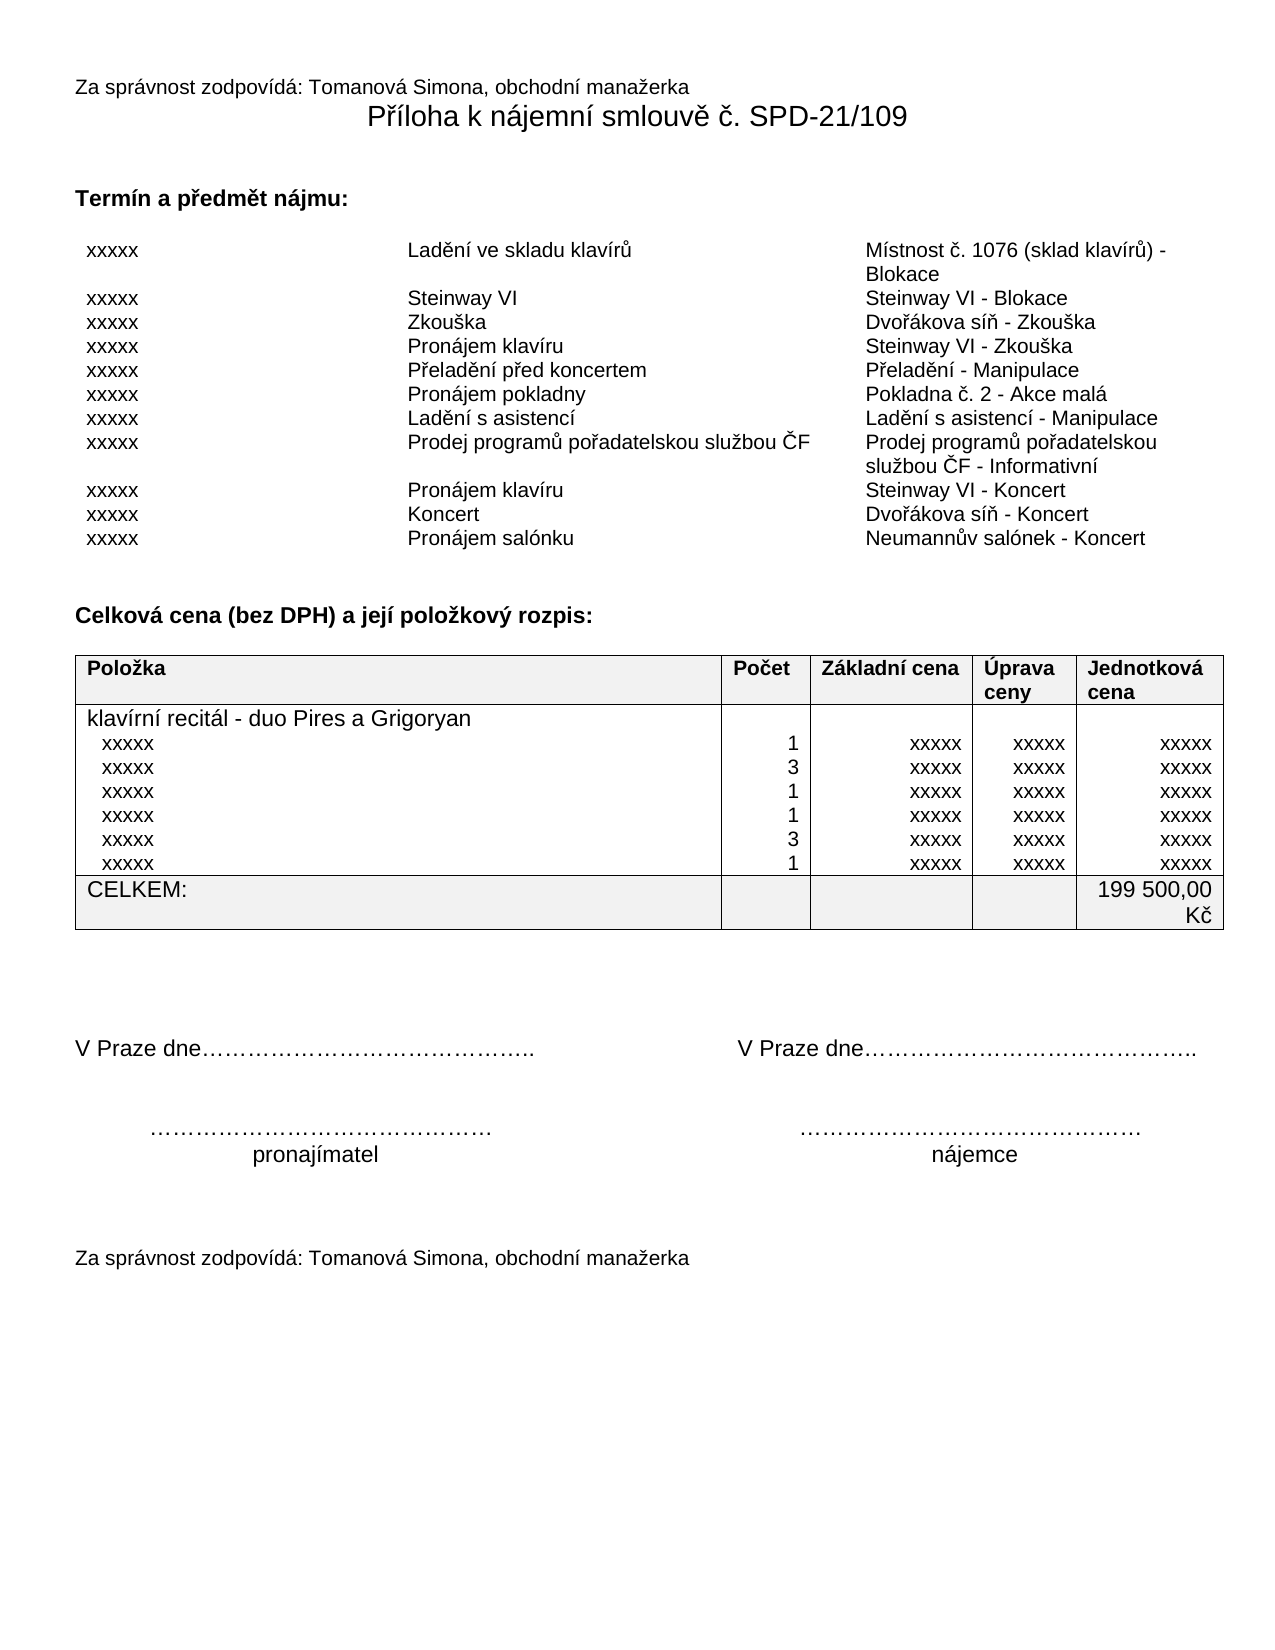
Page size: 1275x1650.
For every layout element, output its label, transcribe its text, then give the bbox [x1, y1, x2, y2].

table_cell xxxxx [1077, 731, 1223, 755]
table_header Ladění ve skladu klavírů [396, 238, 854, 286]
table_cell Dvořákova síň - Koncert [854, 501, 1238, 525]
table_cell xxxxx [973, 755, 1076, 779]
table_cell Pronájem salónku [396, 525, 854, 549]
table_cell xxxxx [811, 731, 972, 755]
table_cell xxxxx [1077, 827, 1223, 851]
table_cell xxxxx [973, 827, 1076, 851]
table_cell Steinway VI - Zkouška [854, 334, 1238, 358]
table_cell xxxxx [76, 731, 721, 755]
table_cell xxxxx [973, 803, 1076, 827]
table_header Úprava ceny [973, 656, 1076, 704]
table_cell xxxxx [811, 851, 972, 875]
table_cell Pronájem pokladny [396, 382, 854, 406]
table_cell xxxxx [76, 851, 721, 875]
table_header Jednotková cena [1077, 656, 1223, 704]
table_header Základní cena [811, 656, 972, 704]
table_cell 1 [722, 779, 810, 803]
table_cell Přeladění před koncertem [396, 358, 854, 382]
table_cell Pronájem klavíru [396, 478, 854, 501]
table_cell xxxxx [75, 310, 396, 334]
text Celková cena (bez DPH) a její položkový rozpis: [75, 602, 1200, 628]
text Příloha k nájemní smlouvě č. SPD-21/109 [75, 99, 1200, 132]
table_cell xxxxx [75, 286, 396, 310]
table_cell xxxxx [811, 827, 972, 851]
table_cell Steinway VI - Blokace [854, 286, 1238, 310]
table_cell xxxxx [1077, 755, 1223, 779]
table_cell xxxxx [1077, 851, 1223, 875]
table_cell Zkouška [396, 310, 854, 334]
table_cell xxxxx [973, 779, 1076, 803]
table_cell [973, 876, 1076, 929]
table_cell Přeladění - Manipulace [854, 358, 1238, 382]
table_cell Pronájem klavíru [396, 334, 854, 358]
table_cell [1077, 705, 1223, 731]
table_cell xxxxx [76, 779, 721, 803]
table_cell CELKEM: [76, 876, 721, 929]
table_cell [722, 876, 810, 929]
table_cell xxxxx [75, 430, 396, 477]
text Za správnost zodpovídá: Tomanová Simona, obchodní manažerka [75, 1246, 1200, 1270]
table_cell Pokladna č. 2 - Akce malá [854, 382, 1238, 406]
table_cell klavírní recitál - duo Pires a Grigoryan [76, 705, 721, 731]
table_cell xxxxx [75, 525, 396, 549]
table_cell xxxxx [76, 827, 721, 851]
text ……………………………………… ……………………………………… [75, 1114, 1200, 1141]
table_cell [811, 876, 972, 929]
table_cell 1 [722, 851, 810, 875]
table_cell [722, 705, 810, 731]
table_cell xxxxx [1077, 779, 1223, 803]
table_cell xxxxx [75, 382, 396, 406]
table_cell 1 [722, 803, 810, 827]
table_cell xxxxx [811, 779, 972, 803]
table_cell 1 [722, 731, 810, 755]
table_header Místnost č. 1076 (sklad klavírů) - Blokace [854, 238, 1238, 286]
table_cell 3 [722, 827, 810, 851]
table_cell xxxxx [75, 501, 396, 525]
text Za správnost zodpovídá: Tomanová Simona, obchodní manažerka [75, 75, 1200, 99]
table_cell Ladění s asistencí [396, 406, 854, 429]
table_header Počet [722, 656, 810, 704]
table_cell xxxxx [75, 478, 396, 501]
table_cell xxxxx [811, 803, 972, 827]
table_cell Prodej programů pořadatelskou službou ČF - Informativní [854, 430, 1238, 477]
table_cell Koncert [396, 501, 854, 525]
table_cell xxxxx [973, 851, 1076, 875]
table_cell Ladění s asistencí - Manipulace [854, 406, 1238, 429]
table_cell Prodej programů pořadatelskou službou ČF [396, 430, 854, 477]
text pronajímatel nájemce [75, 1141, 1200, 1167]
table_cell [973, 705, 1076, 731]
table_cell xxxxx [76, 803, 721, 827]
table_cell Steinway VI - Koncert [854, 478, 1238, 501]
table_cell 3 [722, 755, 810, 779]
text Termín a předmět nájmu: [75, 185, 1200, 212]
table_cell xxxxx [973, 731, 1076, 755]
table_header Položka [76, 656, 721, 704]
table_cell xxxxx [75, 334, 396, 358]
table_cell Dvořákova síň - Zkouška [854, 310, 1238, 334]
table_cell xxxxx [75, 358, 396, 382]
table_cell xxxxx [1077, 803, 1223, 827]
table_cell xxxxx [811, 755, 972, 779]
table_cell Steinway VI [396, 286, 854, 310]
table_cell xxxxx [76, 755, 721, 779]
table_cell Neumannův salónek - Koncert [854, 525, 1238, 549]
table_cell xxxxx [75, 406, 396, 429]
table_cell 199 500,00 Kč [1077, 876, 1223, 929]
table_header xxxxx [75, 238, 396, 286]
text V Praze dne…………………………………….. V Praze dne…………………………………….. [75, 1035, 1200, 1061]
table_cell [811, 705, 972, 731]
